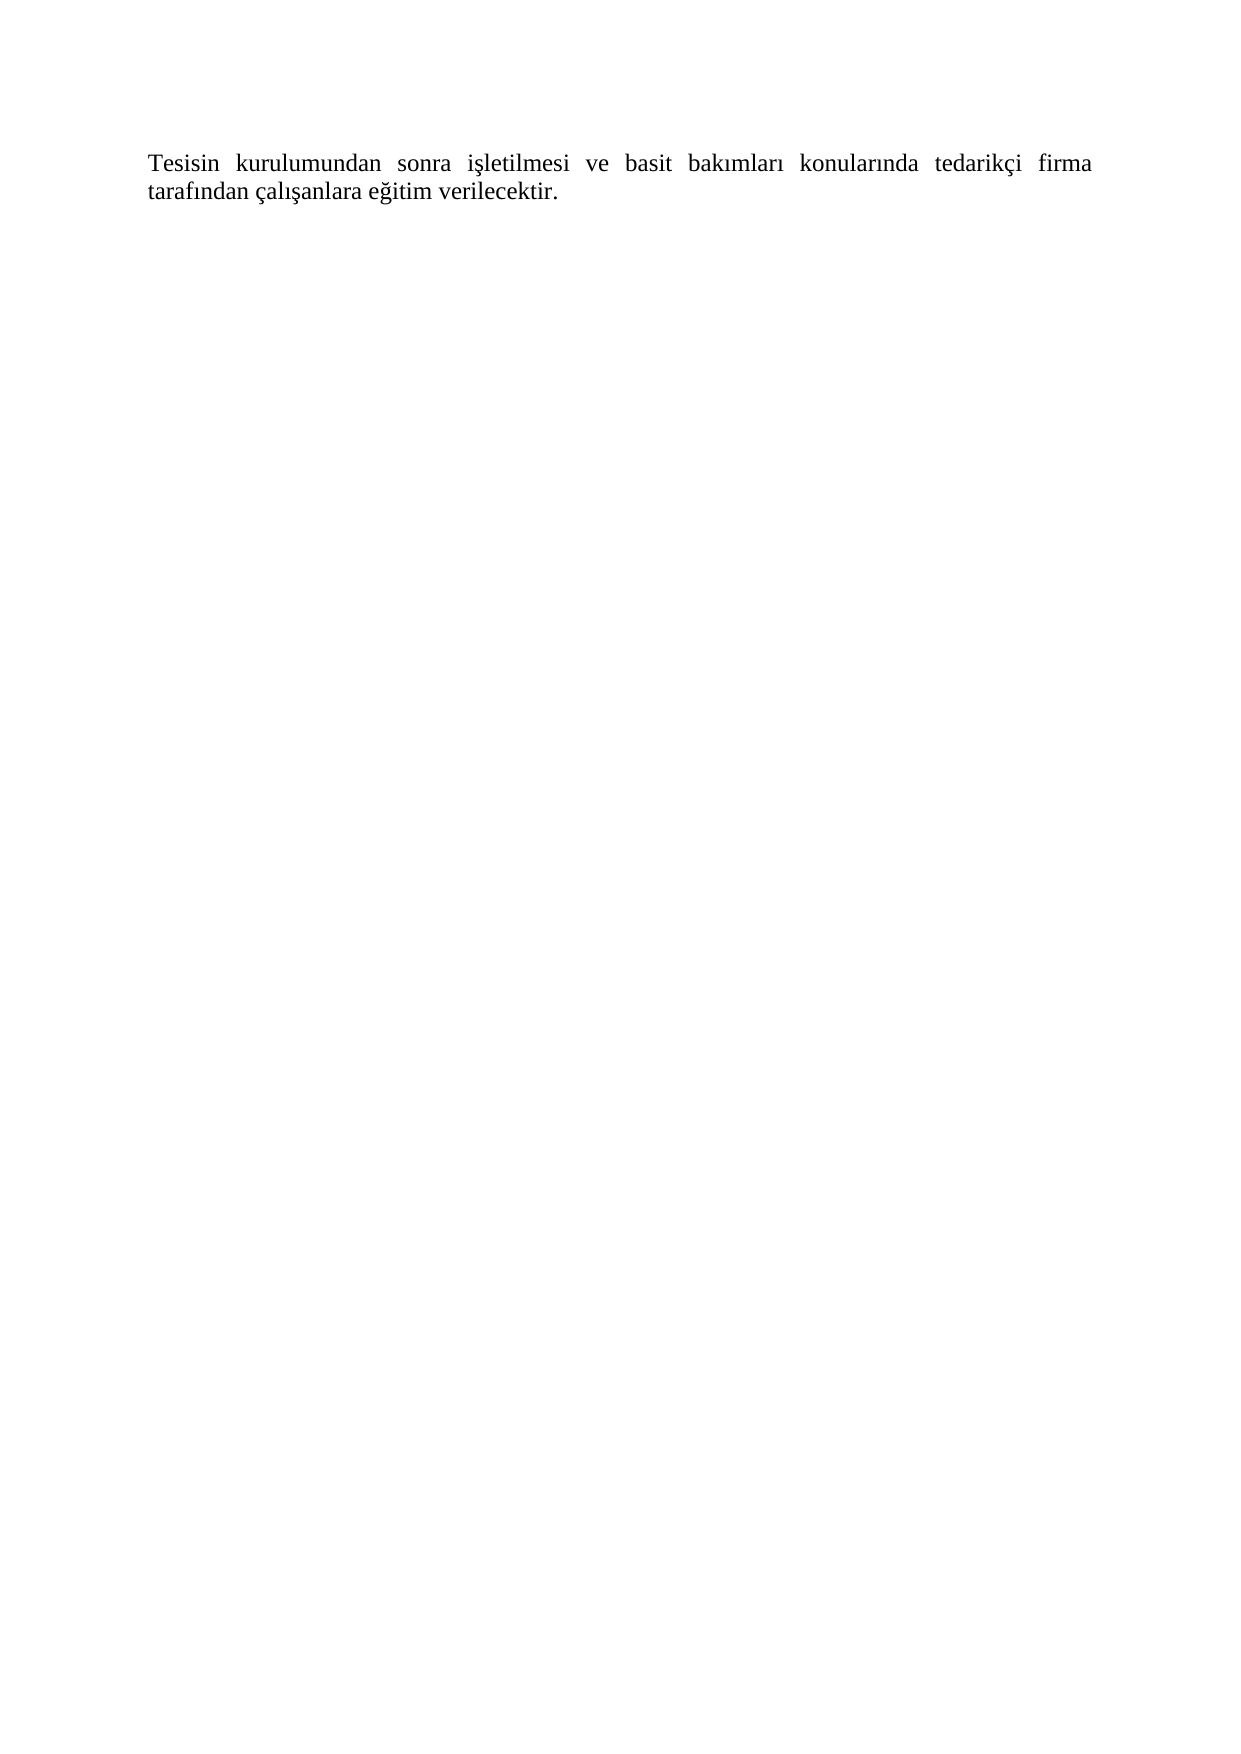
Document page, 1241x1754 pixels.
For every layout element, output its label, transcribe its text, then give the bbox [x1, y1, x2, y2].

text Tesisin kurulumundan sonra işletilmesi ve basit bakımları konularında tedarikçi firma tarafından çalışanlara eğitim verilecektir. [148, 148, 1093, 205]
